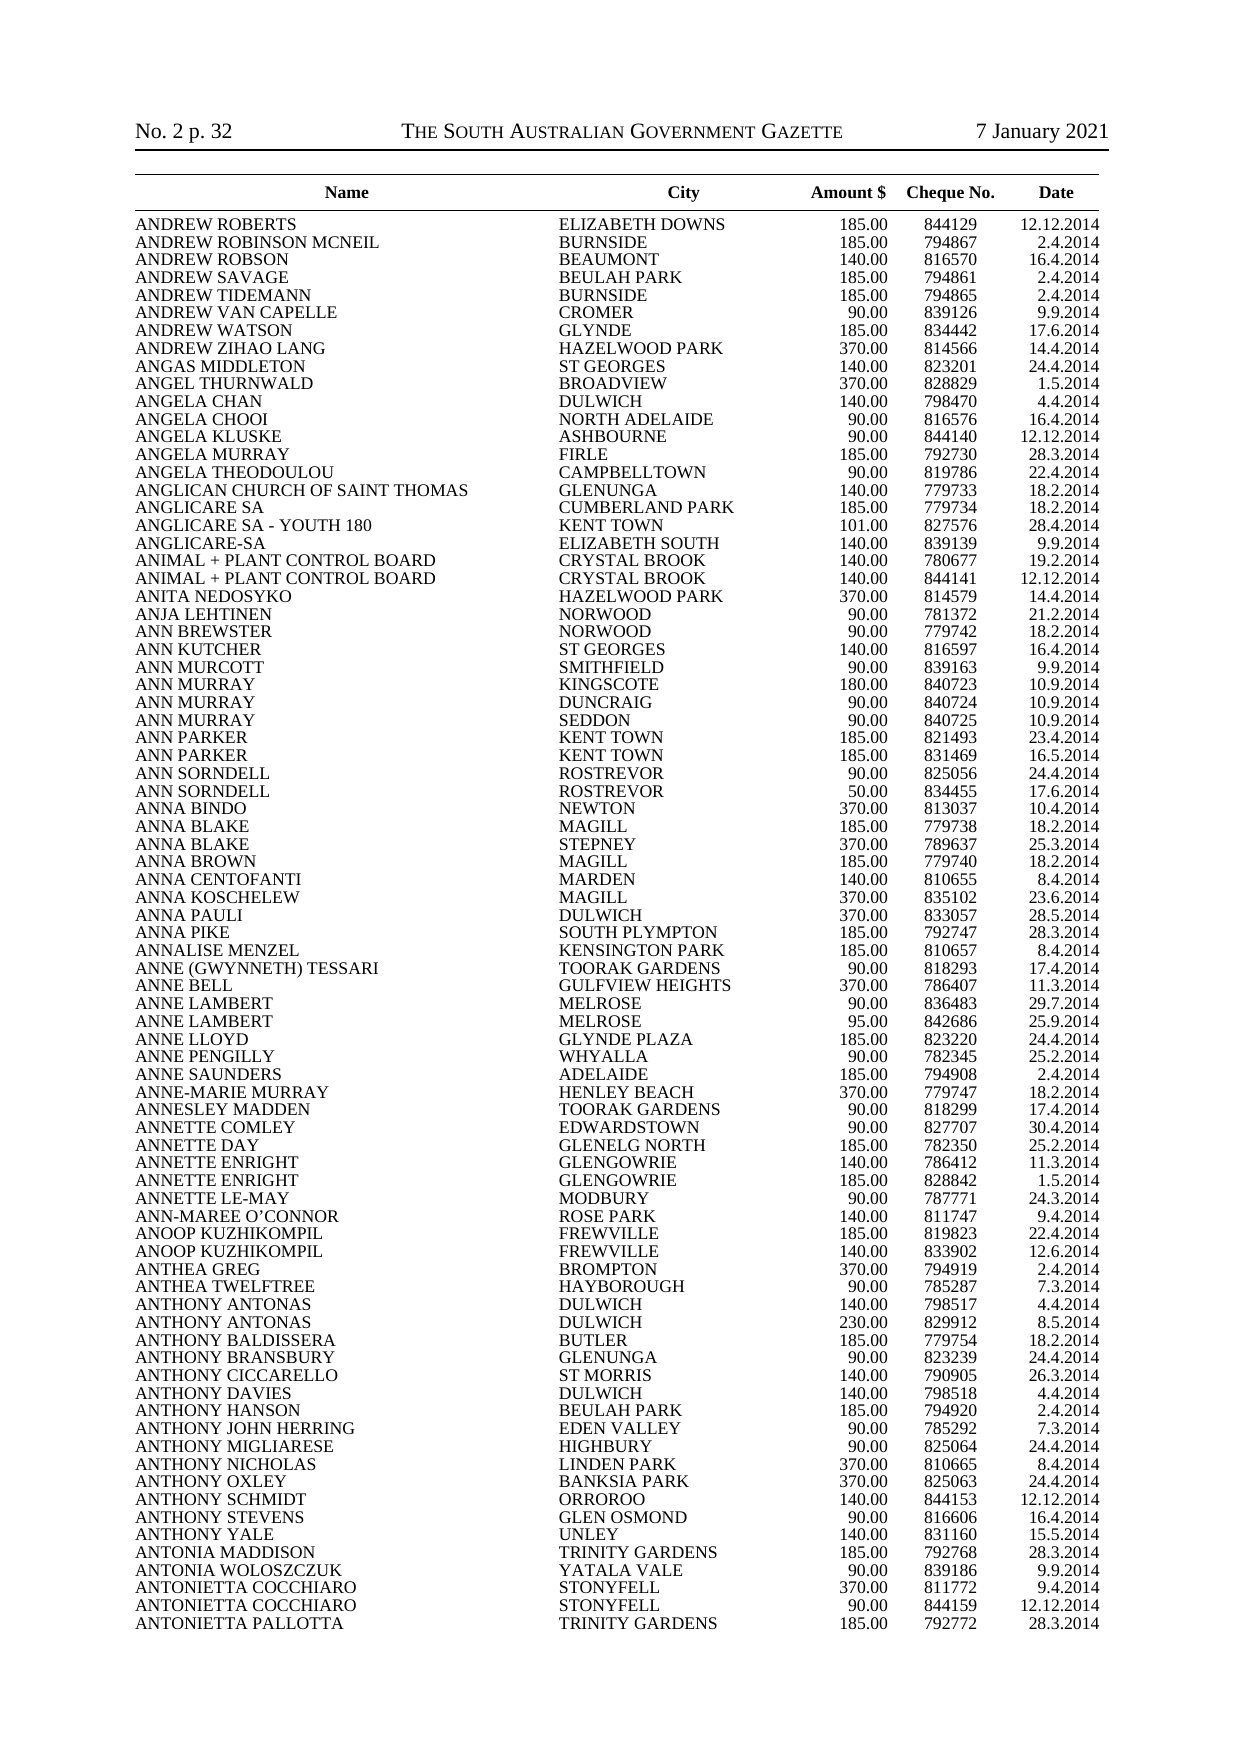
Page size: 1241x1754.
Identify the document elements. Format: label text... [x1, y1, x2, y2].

table_cell ST GEORGES [559, 358, 809, 376]
table_cell 779740 [888, 854, 1013, 871]
table_cell ANNA BLAKE [135, 818, 559, 836]
table_cell 185.00 [809, 1031, 888, 1048]
table_cell 22.4.2014 [1013, 1226, 1099, 1243]
table_cell 22.4.2014 [1013, 464, 1099, 482]
table_cell 140.00 [809, 1385, 888, 1403]
table_cell 18.2.2014 [1013, 500, 1099, 517]
table_cell STONYFELL [559, 1598, 809, 1615]
table_cell 811772 [888, 1580, 1013, 1597]
table_cell 12.12.2014 [1013, 570, 1099, 588]
table_cell 25.9.2014 [1013, 1013, 1099, 1031]
table_cell 844159 [888, 1598, 1013, 1615]
table_cell 814566 [888, 340, 1013, 358]
table_cell 819786 [888, 464, 1013, 482]
table_cell WHYALLA [559, 1049, 809, 1066]
table_cell ANN MURCOTT [135, 659, 559, 677]
table_cell ANNETTE COMLEY [135, 1119, 559, 1137]
table_cell DUNCRAIG [559, 694, 809, 712]
table_cell SMITHFIELD [559, 659, 809, 677]
table_cell MAGILL [559, 818, 809, 836]
table_cell 816597 [888, 641, 1013, 659]
table_cell 2.4.2014 [1013, 287, 1099, 305]
table_cell 798470 [888, 393, 1013, 411]
table_cell [135, 211, 559, 216]
table_cell 24.4.2014 [1013, 1474, 1099, 1491]
table_cell DULWICH [559, 1314, 809, 1332]
table_cell 90.00 [809, 429, 888, 446]
table_cell 11.3.2014 [1013, 1155, 1099, 1172]
table_cell ANDREW ROBINSON MCNEIL [135, 234, 559, 252]
table_cell 24.4.2014 [1013, 765, 1099, 783]
table_cell CRYSTAL BROOK [559, 570, 809, 588]
table_cell 18.2.2014 [1013, 854, 1099, 871]
table_cell ANGLICAN CHURCH OF SAINT THOMAS [135, 482, 559, 499]
table_cell 839139 [888, 535, 1013, 553]
table_cell 185.00 [809, 1137, 888, 1155]
table_cell 370.00 [809, 1084, 888, 1102]
table_cell 829912 [888, 1314, 1013, 1332]
table_cell KINGSCOTE [559, 677, 809, 694]
table_cell 90.00 [809, 305, 888, 322]
table_cell 185.00 [809, 216, 888, 234]
table_cell 29.7.2014 [1013, 995, 1099, 1013]
table_cell ANNA PIKE [135, 925, 559, 942]
table_cell KENT TOWN [559, 517, 809, 535]
table_cell 370.00 [809, 1580, 888, 1597]
table_cell 185.00 [809, 1332, 888, 1349]
table_cell ANNA BLAKE [135, 836, 559, 854]
table_cell ANNE SAUNDERS [135, 1066, 559, 1084]
table_cell [809, 211, 888, 216]
table_cell FREWVILLE [559, 1226, 809, 1243]
table_cell DULWICH [559, 1296, 809, 1314]
table_cell FREWVILLE [559, 1243, 809, 1261]
table_header Cheque No. [888, 175, 1013, 210]
table_cell ANOOP KUZHIKOMPIL [135, 1243, 559, 1261]
table_cell BROMPTON [559, 1261, 809, 1279]
table_cell 23.6.2014 [1013, 889, 1099, 907]
table_cell 810657 [888, 942, 1013, 960]
table_cell 823201 [888, 358, 1013, 376]
table_cell 2.4.2014 [1013, 1261, 1099, 1279]
table_cell 23.4.2014 [1013, 730, 1099, 747]
table_cell NORWOOD [559, 624, 809, 641]
table_cell MODBURY [559, 1190, 809, 1208]
table_cell 782350 [888, 1137, 1013, 1155]
table_cell LINDEN PARK [559, 1456, 809, 1473]
table_cell ANTONIETTA COCCHIARO [135, 1598, 559, 1615]
table_cell ANNALISE MENZEL [135, 942, 559, 960]
table_cell 823220 [888, 1031, 1013, 1048]
table_cell 90.00 [809, 765, 888, 783]
table_cell 90.00 [809, 1279, 888, 1296]
table_cell 185.00 [809, 446, 888, 464]
table_cell 825056 [888, 765, 1013, 783]
table_cell MAGILL [559, 854, 809, 871]
table_cell 827576 [888, 517, 1013, 535]
table_cell 16.4.2014 [1013, 411, 1099, 429]
table_cell 779747 [888, 1084, 1013, 1102]
table_cell 24.4.2014 [1013, 1438, 1099, 1456]
table_cell 4.4.2014 [1013, 1385, 1099, 1403]
table_cell 839126 [888, 305, 1013, 322]
table_cell 8.4.2014 [1013, 1456, 1099, 1473]
table_cell ANTHONY BRANSBURY [135, 1350, 559, 1367]
table_cell 370.00 [809, 376, 888, 393]
table_cell 831469 [888, 748, 1013, 765]
table_cell 781372 [888, 606, 1013, 623]
table_cell GLYNDE PLAZA [559, 1031, 809, 1048]
table_cell BUTLER [559, 1332, 809, 1349]
table_cell BURNSIDE [559, 287, 809, 305]
table_cell 4.4.2014 [1013, 393, 1099, 411]
table_cell ANGELA THEODOULOU [135, 464, 559, 482]
table_cell 18.2.2014 [1013, 624, 1099, 641]
table_cell BURNSIDE [559, 234, 809, 252]
table_cell ANN SORNDELL [135, 783, 559, 801]
table_cell 28.3.2014 [1013, 1544, 1099, 1562]
table_cell 10.9.2014 [1013, 677, 1099, 694]
table_cell ANTHONY MIGLIARESE [135, 1438, 559, 1456]
table_cell 18.2.2014 [1013, 818, 1099, 836]
table_cell ANGELA CHOOI [135, 411, 559, 429]
table_cell 90.00 [809, 1102, 888, 1119]
table_cell HAZELWOOD PARK [559, 340, 809, 358]
table_cell GLENGOWRIE [559, 1155, 809, 1172]
table_cell ANNETTE LE-MAY [135, 1190, 559, 1208]
table_cell 95.00 [809, 1013, 888, 1031]
table_cell NORTH ADELAIDE [559, 411, 809, 429]
table_cell HIGHBURY [559, 1438, 809, 1456]
table_cell 794920 [888, 1403, 1013, 1420]
table_cell ANTHONY YALE [135, 1527, 559, 1544]
table_cell ANN SORNDELL [135, 765, 559, 783]
table_cell KENT TOWN [559, 730, 809, 747]
table_cell 90.00 [809, 411, 888, 429]
table_cell 370.00 [809, 1456, 888, 1473]
table_cell 12.12.2014 [1013, 429, 1099, 446]
table_cell 180.00 [809, 677, 888, 694]
table_cell 811747 [888, 1208, 1013, 1226]
table_cell 15.5.2014 [1013, 1527, 1099, 1544]
table_cell 185.00 [809, 269, 888, 287]
table_cell 834442 [888, 323, 1013, 340]
table_cell 140.00 [809, 1527, 888, 1544]
table_cell 831160 [888, 1527, 1013, 1544]
table_cell 9.9.2014 [1013, 305, 1099, 322]
table_cell CAMPBELLTOWN [559, 464, 809, 482]
table_cell 785292 [888, 1420, 1013, 1438]
table_cell ANGLICARE-SA [135, 535, 559, 553]
table_cell ASHBOURNE [559, 429, 809, 446]
table_cell 18.2.2014 [1013, 1084, 1099, 1102]
table_cell ANGLICARE SA [135, 500, 559, 517]
table_cell ANIMAL + PLANT CONTROL BOARD [135, 570, 559, 588]
table_cell 814579 [888, 588, 1013, 606]
table_cell 25.3.2014 [1013, 836, 1099, 854]
table_cell ANGELA CHAN [135, 393, 559, 411]
table_cell ANNE BELL [135, 978, 559, 995]
table_cell 140.00 [809, 393, 888, 411]
table_cell 2.4.2014 [1013, 1066, 1099, 1084]
table_cell ADELAIDE [559, 1066, 809, 1084]
table_cell SEDDON [559, 712, 809, 730]
table_header Name [135, 175, 559, 210]
table_cell ANNE (GWYNNETH) TESSARI [135, 960, 559, 978]
table_cell ANTHONY HANSON [135, 1403, 559, 1420]
table_cell 12.12.2014 [1013, 1491, 1099, 1509]
table_cell 14.4.2014 [1013, 340, 1099, 358]
table_cell 90.00 [809, 464, 888, 482]
table_cell [888, 211, 1013, 216]
table_cell 787771 [888, 1190, 1013, 1208]
table_cell 370.00 [809, 889, 888, 907]
table_cell 786412 [888, 1155, 1013, 1172]
table_cell 18.2.2014 [1013, 1332, 1099, 1349]
table_cell 185.00 [809, 1226, 888, 1243]
table_cell 12.12.2014 [1013, 216, 1099, 234]
table_cell ANTONIA WOLOSZCZUK [135, 1562, 559, 1580]
table_cell 798517 [888, 1296, 1013, 1314]
table_header Amount $ [809, 175, 888, 210]
table_cell 90.00 [809, 1598, 888, 1615]
table_cell 2.4.2014 [1013, 1403, 1099, 1420]
table_cell 140.00 [809, 871, 888, 889]
table_cell ANN BREWSTER [135, 624, 559, 641]
table_cell [1013, 211, 1099, 216]
table_cell 90.00 [809, 712, 888, 730]
table_cell 14.4.2014 [1013, 588, 1099, 606]
table_cell 370.00 [809, 1261, 888, 1279]
table_cell 140.00 [809, 1243, 888, 1261]
table_cell 825064 [888, 1438, 1013, 1456]
table_cell 10.4.2014 [1013, 801, 1099, 818]
table_cell ROSTREVOR [559, 783, 809, 801]
table_cell ANNA KOSCHELEW [135, 889, 559, 907]
table_cell ANTHEA GREG [135, 1261, 559, 1279]
table_cell 140.00 [809, 1155, 888, 1172]
table_cell HAYBOROUGH [559, 1279, 809, 1296]
table_cell 185.00 [809, 748, 888, 765]
table_cell ROSE PARK [559, 1208, 809, 1226]
table_cell 779742 [888, 624, 1013, 641]
table_cell ANDREW SAVAGE [135, 269, 559, 287]
table_cell ANTHONY CICCARELLO [135, 1367, 559, 1385]
table_cell 816570 [888, 252, 1013, 269]
table_cell TRINITY GARDENS [559, 1544, 809, 1562]
table_cell 90.00 [809, 1420, 888, 1438]
table_cell 28.4.2014 [1013, 517, 1099, 535]
table_cell 790905 [888, 1367, 1013, 1385]
table_cell 90.00 [809, 606, 888, 623]
table_cell KENT TOWN [559, 748, 809, 765]
table_cell 9.9.2014 [1013, 535, 1099, 553]
table_cell 840724 [888, 694, 1013, 712]
table_cell CRYSTAL BROOK [559, 553, 809, 570]
table_cell 140.00 [809, 252, 888, 269]
table_cell ROSTREVOR [559, 765, 809, 783]
table_cell 90.00 [809, 1350, 888, 1367]
table_cell 8.5.2014 [1013, 1314, 1099, 1332]
table_cell ANDREW VAN CAPELLE [135, 305, 559, 322]
table_cell GLYNDE [559, 323, 809, 340]
table_cell 780677 [888, 553, 1013, 570]
table_cell 10.9.2014 [1013, 712, 1099, 730]
table_cell 10.9.2014 [1013, 694, 1099, 712]
table_cell 4.4.2014 [1013, 1296, 1099, 1314]
table_cell 792747 [888, 925, 1013, 942]
table_cell NORWOOD [559, 606, 809, 623]
table_cell DULWICH [559, 907, 809, 924]
table_cell 9.9.2014 [1013, 659, 1099, 677]
table_cell [559, 211, 809, 216]
table_cell ANNETTE ENRIGHT [135, 1173, 559, 1190]
table_cell 25.2.2014 [1013, 1049, 1099, 1066]
table_cell 844140 [888, 429, 1013, 446]
table_cell 816576 [888, 411, 1013, 429]
table_cell 840725 [888, 712, 1013, 730]
table_cell 785287 [888, 1279, 1013, 1296]
table_cell 16.5.2014 [1013, 748, 1099, 765]
table_cell 90.00 [809, 1438, 888, 1456]
table_cell ANNE LAMBERT [135, 1013, 559, 1031]
table_cell ANN MURRAY [135, 694, 559, 712]
table_cell 1.5.2014 [1013, 1173, 1099, 1190]
table_cell 786407 [888, 978, 1013, 995]
table_cell 844129 [888, 216, 1013, 234]
table_cell 818293 [888, 960, 1013, 978]
table_cell 90.00 [809, 694, 888, 712]
table_cell 779738 [888, 818, 1013, 836]
table_cell 185.00 [809, 818, 888, 836]
table_cell ELIZABETH DOWNS [559, 216, 809, 234]
table_cell GLENUNGA [559, 482, 809, 499]
table_cell 844153 [888, 1491, 1013, 1509]
table_cell TOORAK GARDENS [559, 960, 809, 978]
table_cell 17.6.2014 [1013, 323, 1099, 340]
table_cell 185.00 [809, 1066, 888, 1084]
table_cell 19.2.2014 [1013, 553, 1099, 570]
table_cell GLENGOWRIE [559, 1173, 809, 1190]
table_cell BEULAH PARK [559, 269, 809, 287]
table_cell 789637 [888, 836, 1013, 854]
table_cell STEPNEY [559, 836, 809, 854]
table_cell 140.00 [809, 1208, 888, 1226]
table_cell 24.4.2014 [1013, 1031, 1099, 1048]
table_cell 1.5.2014 [1013, 376, 1099, 393]
table_cell ANNA BINDO [135, 801, 559, 818]
table_cell 140.00 [809, 1296, 888, 1314]
table_cell 30.4.2014 [1013, 1119, 1099, 1137]
table_cell 185.00 [809, 500, 888, 517]
table_cell 185.00 [809, 1544, 888, 1562]
table_cell 810665 [888, 1456, 1013, 1473]
table_cell 185.00 [809, 234, 888, 252]
table_cell 185.00 [809, 287, 888, 305]
table_cell 779754 [888, 1332, 1013, 1349]
table_cell 90.00 [809, 1509, 888, 1527]
table_cell 185.00 [809, 925, 888, 942]
table_cell 90.00 [809, 1562, 888, 1580]
table_cell ANDREW TIDEMANN [135, 287, 559, 305]
table_cell HAZELWOOD PARK [559, 588, 809, 606]
table_cell 819823 [888, 1226, 1013, 1243]
table_cell 782345 [888, 1049, 1013, 1066]
table_header City [559, 175, 809, 210]
table_cell 8.4.2014 [1013, 942, 1099, 960]
table_cell 7.3.2014 [1013, 1420, 1099, 1438]
table_cell 370.00 [809, 907, 888, 924]
table_cell 185.00 [809, 323, 888, 340]
table_cell CROMER [559, 305, 809, 322]
table_cell 25.2.2014 [1013, 1137, 1099, 1155]
table_cell 825063 [888, 1474, 1013, 1491]
table_cell BEAUMONT [559, 252, 809, 269]
table_cell ANNETTE DAY [135, 1137, 559, 1155]
table_cell 370.00 [809, 836, 888, 854]
table_cell ANTHONY OXLEY [135, 1474, 559, 1491]
table_cell ANGAS MIDDLETON [135, 358, 559, 376]
table_cell ST GEORGES [559, 641, 809, 659]
table_cell 185.00 [809, 730, 888, 747]
table_cell 794867 [888, 234, 1013, 252]
table_cell YATALA VALE [559, 1562, 809, 1580]
table_cell EDWARDSTOWN [559, 1119, 809, 1137]
table_cell 90.00 [809, 995, 888, 1013]
table_cell 185.00 [809, 854, 888, 871]
table_cell 794861 [888, 269, 1013, 287]
table_cell ANDREW WATSON [135, 323, 559, 340]
table_cell ANDREW ROBSON [135, 252, 559, 269]
table_cell ANTHONY ANTONAS [135, 1296, 559, 1314]
table_cell 28.3.2014 [1013, 925, 1099, 942]
table_cell ANTONIETTA COCCHIARO [135, 1580, 559, 1597]
table_cell ST MORRIS [559, 1367, 809, 1385]
table_cell ANNE-MARIE MURRAY [135, 1084, 559, 1102]
table_cell 24.3.2014 [1013, 1190, 1099, 1208]
table_cell ANGELA MURRAY [135, 446, 559, 464]
table_cell 370.00 [809, 340, 888, 358]
table_cell 9.4.2014 [1013, 1580, 1099, 1597]
table_cell 140.00 [809, 1367, 888, 1385]
table_cell 823239 [888, 1350, 1013, 1367]
table_cell TOORAK GARDENS [559, 1102, 809, 1119]
table_cell ANGEL THURNWALD [135, 376, 559, 393]
table_cell 90.00 [809, 1049, 888, 1066]
table_cell 821493 [888, 730, 1013, 747]
table_cell 140.00 [809, 482, 888, 499]
table_cell GLENUNGA [559, 1350, 809, 1367]
table_cell ANTHONY DAVIES [135, 1385, 559, 1403]
table_cell FIRLE [559, 446, 809, 464]
table_cell ANN KUTCHER [135, 641, 559, 659]
table_cell ANNE PENGILLY [135, 1049, 559, 1066]
table_cell 792768 [888, 1544, 1013, 1562]
table_cell 140.00 [809, 553, 888, 570]
table_cell ANN PARKER [135, 730, 559, 747]
table_cell 26.3.2014 [1013, 1367, 1099, 1385]
table_cell GLEN OSMOND [559, 1509, 809, 1527]
table_cell ANTONIA MADDISON [135, 1544, 559, 1562]
table_cell CUMBERLAND PARK [559, 500, 809, 517]
table_cell ORROROO [559, 1491, 809, 1509]
table_cell 12.6.2014 [1013, 1243, 1099, 1261]
table_cell 50.00 [809, 783, 888, 801]
table_cell ANTHONY ANTONAS [135, 1314, 559, 1332]
table_cell ANN MURRAY [135, 677, 559, 694]
table_cell 813037 [888, 801, 1013, 818]
table_cell 2.4.2014 [1013, 269, 1099, 287]
table_cell ANN MURRAY [135, 712, 559, 730]
table_cell 28.3.2014 [1013, 446, 1099, 464]
table_cell BROADVIEW [559, 376, 809, 393]
table_cell STONYFELL [559, 1580, 809, 1597]
table_cell ANGLICARE SA - YOUTH 180 [135, 517, 559, 535]
table_cell 21.2.2014 [1013, 606, 1099, 623]
table_cell 810655 [888, 871, 1013, 889]
table_cell ANDREW ROBERTS [135, 216, 559, 234]
table_cell 17.4.2014 [1013, 960, 1099, 978]
table_cell NEWTON [559, 801, 809, 818]
table_cell DULWICH [559, 393, 809, 411]
table_cell 140.00 [809, 358, 888, 376]
table_cell ANNA PAULI [135, 907, 559, 924]
table_cell 839163 [888, 659, 1013, 677]
table_cell KENSINGTON PARK [559, 942, 809, 960]
table_cell 90.00 [809, 624, 888, 641]
table_cell 370.00 [809, 978, 888, 995]
table_cell 2.4.2014 [1013, 234, 1099, 252]
table_cell ANNA BROWN [135, 854, 559, 871]
table_cell MELROSE [559, 1013, 809, 1031]
table_cell 16.4.2014 [1013, 252, 1099, 269]
table_cell ANNA CENTOFANTI [135, 871, 559, 889]
table_cell MELROSE [559, 995, 809, 1013]
table_cell 779734 [888, 500, 1013, 517]
table_cell 185.00 [809, 1403, 888, 1420]
table_cell 842686 [888, 1013, 1013, 1031]
table_cell 835102 [888, 889, 1013, 907]
table_cell ANNE LLOYD [135, 1031, 559, 1048]
table_cell 792730 [888, 446, 1013, 464]
table_cell 90.00 [809, 960, 888, 978]
table_cell 17.4.2014 [1013, 1102, 1099, 1119]
table_cell 140.00 [809, 570, 888, 588]
table_cell 794919 [888, 1261, 1013, 1279]
table_cell 370.00 [809, 801, 888, 818]
table_cell 818299 [888, 1102, 1013, 1119]
table_cell 9.9.2014 [1013, 1562, 1099, 1580]
table_cell ANITA NEDOSYKO [135, 588, 559, 606]
table_cell BEULAH PARK [559, 1403, 809, 1420]
table_cell 839186 [888, 1562, 1013, 1580]
table_cell ANIMAL + PLANT CONTROL BOARD [135, 553, 559, 570]
table_cell ANTHONY NICHOLAS [135, 1456, 559, 1473]
table_cell EDEN VALLEY [559, 1420, 809, 1438]
table_cell ANNETTE ENRIGHT [135, 1155, 559, 1172]
table_cell 185.00 [809, 942, 888, 960]
table_cell 840723 [888, 677, 1013, 694]
table_cell 9.4.2014 [1013, 1208, 1099, 1226]
table_cell 8.4.2014 [1013, 871, 1099, 889]
table_cell ANTHEA TWELFTREE [135, 1279, 559, 1296]
table_cell 230.00 [809, 1314, 888, 1332]
table_cell 90.00 [809, 659, 888, 677]
table_cell 794908 [888, 1066, 1013, 1084]
table_cell ANNESLEY MADDEN [135, 1102, 559, 1119]
table_cell 833057 [888, 907, 1013, 924]
table_cell 28.5.2014 [1013, 907, 1099, 924]
table_cell 779733 [888, 482, 1013, 499]
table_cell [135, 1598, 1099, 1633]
table_cell GLENELG NORTH [559, 1137, 809, 1155]
table_cell SOUTH PLYMPTON [559, 925, 809, 942]
table_cell ANDREW ZIHAO LANG [135, 340, 559, 358]
table_cell 140.00 [809, 1491, 888, 1509]
table_cell 17.6.2014 [1013, 783, 1099, 801]
table_cell 24.4.2014 [1013, 358, 1099, 376]
table_cell 836483 [888, 995, 1013, 1013]
table_cell 101.00 [809, 517, 888, 535]
table_cell ANGELA KLUSKE [135, 429, 559, 446]
table_cell UNLEY [559, 1527, 809, 1544]
table_cell 828842 [888, 1173, 1013, 1190]
table_cell MARDEN [559, 871, 809, 889]
table_cell ANNE LAMBERT [135, 995, 559, 1013]
table_cell 833902 [888, 1243, 1013, 1261]
table_cell ANN-MAREE O’CONNOR [135, 1208, 559, 1226]
table_cell 827707 [888, 1119, 1013, 1137]
table_cell ANTHONY BALDISSERA [135, 1332, 559, 1349]
table_cell 90.00 [809, 1190, 888, 1208]
table_cell HENLEY BEACH [559, 1084, 809, 1102]
table_cell 140.00 [809, 641, 888, 659]
table_cell 16.4.2014 [1013, 1509, 1099, 1527]
table_cell ANJA LEHTINEN [135, 606, 559, 623]
table_cell 816606 [888, 1509, 1013, 1527]
table_cell 7.3.2014 [1013, 1279, 1099, 1296]
table_cell 140.00 [809, 535, 888, 553]
table_cell 844141 [888, 570, 1013, 588]
table_cell ANOOP KUZHIKOMPIL [135, 1226, 559, 1243]
table_cell 24.4.2014 [1013, 1350, 1099, 1367]
table_cell 370.00 [809, 588, 888, 606]
table_header Date [1013, 175, 1099, 210]
table_cell 185.00 [809, 1173, 888, 1190]
table_cell 90.00 [809, 1119, 888, 1137]
table_cell 798518 [888, 1385, 1013, 1403]
table_cell DULWICH [559, 1385, 809, 1403]
table_cell BANKSIA PARK [559, 1474, 809, 1491]
table_cell ANTHONY JOHN HERRING [135, 1420, 559, 1438]
table_cell MAGILL [559, 889, 809, 907]
table_cell ELIZABETH SOUTH [559, 535, 809, 553]
table_cell 370.00 [809, 1474, 888, 1491]
table_cell ANN PARKER [135, 748, 559, 765]
table_cell 18.2.2014 [1013, 482, 1099, 499]
table_cell 11.3.2014 [1013, 978, 1099, 995]
table_cell 794865 [888, 287, 1013, 305]
table_cell ANTHONY STEVENS [135, 1509, 559, 1527]
table_cell GULFVIEW HEIGHTS [559, 978, 809, 995]
table_cell 828829 [888, 376, 1013, 393]
table_cell ANTHONY SCHMIDT [135, 1491, 559, 1509]
table_cell 16.4.2014 [1013, 641, 1099, 659]
table_cell 834455 [888, 783, 1013, 801]
